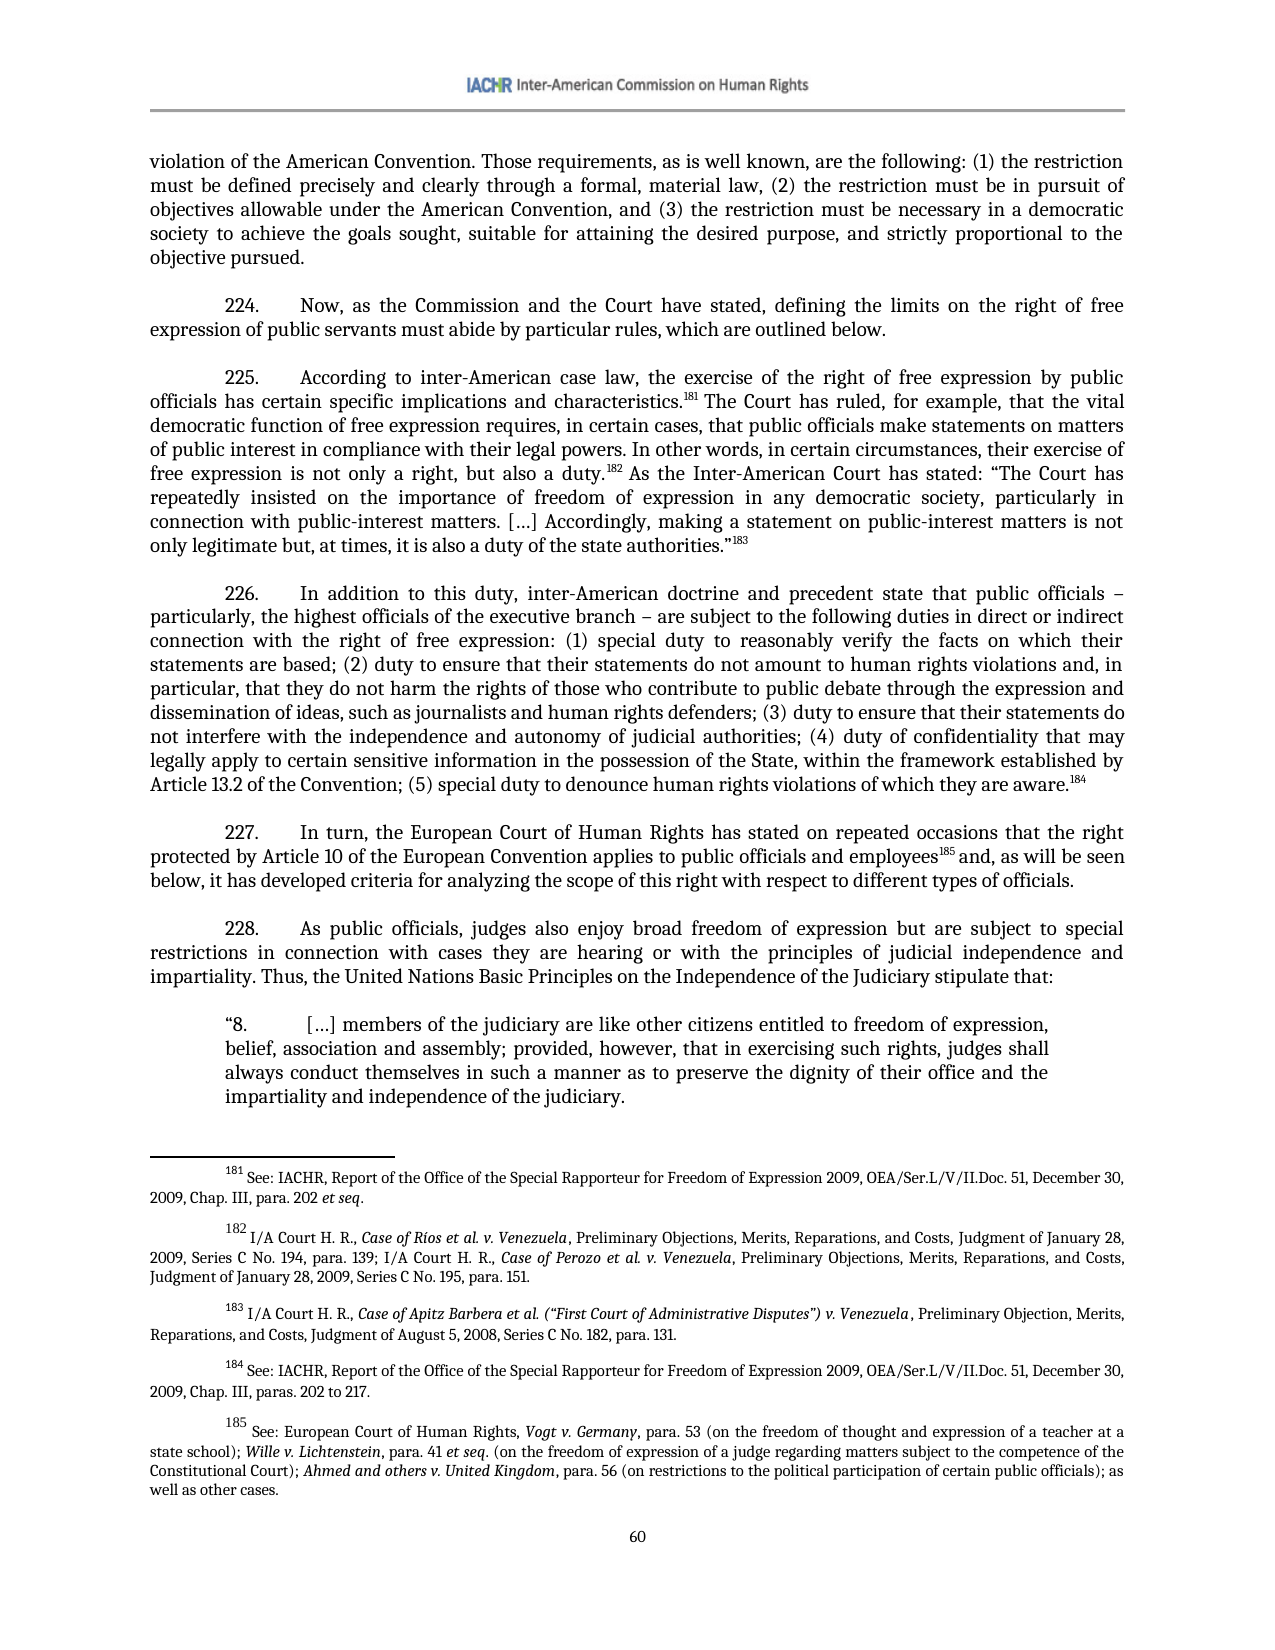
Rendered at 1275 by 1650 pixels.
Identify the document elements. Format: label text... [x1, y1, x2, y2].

list However, the right of free expression is not an absolute right. Article 13.2 of the Convention, which prohibits prior censorship, also allows for the possibility of demanding the subsequent imposition of liability on an exceptional basis, provided that it does not curtail the exercise of free expression more than is strictly necessary and does not constitute a direct or indirect form of censorship. Hence, any subsequent sanction imposed as a result of the right of free expression that does not meet the requirements set out in Article 13.2 is in violation of the American Convention. Those requirements, as is well known, are the following: (1) the restriction must be defined precisely and clearly through a formal, material law, (2) the restriction must be in pursuit of objectives allowable under the American Convention, and (3) the restriction must be necessary in a democratic society to achieve the goals sought, suitable for attaining the desired purpose, and strictly proportional to the objective pursued. [150, 150, 1125, 270]
list In addition to this duty, inter-American doctrine and precedent state that public officials – particularly, the highest officials of the executive branch – are subject to the following duties in direct or indirect connection with the right of free expression: (1) special duty to reasonably verify the facts on which their statements are based; (2) duty to ensure that their statements do not amount to human rights violations and, in particular, that they do not harm the rights of those who contribute to public debate through the expression and dissemination of ideas, such as journalists and human rights defenders; (3) duty to ensure that their statements do not interfere with the independence and autonomy of judicial authorities; (4) duty of confidentiality that may legally apply to certain sensitive information in the possession of the State, within the framework established by Article 13.2 of the Convention; (5) special duty to denounce human rights violations of which they are aware. [150, 581, 1125, 797]
picture [455, 74, 820, 95]
list According to inter-American case law, the exercise of the right of free expression by public officials has certain specific implications and characteristics. The Court has ruled, for example, that the vital democratic function of free expression requires, in certain cases, that public officials make statements on matters of public interest in compliance with their legal powers. In other words, in certain circumstances, their exercise of free expression is not only a right, but also a duty. As the Inter-American Court has stated: “The Court has repeatedly insisted on the importance of freedom of expression in any democratic society, particularly in connection with public-interest matters. […] Accordingly, making a statement on public-interest matters is not only legitimate but, at times, it is also a duty of the state authorities.” [150, 366, 1125, 557]
list As public officials, judges also enjoy broad freedom of expression but are subject to special restrictions in connection with cases they are hearing or with the principles of judicial independence and impartiality. Thus, the United Nations Basic Principles on the Independence of the Judiciary stipulate that: [150, 917, 1125, 988]
text “8. […] members of the judiciary are like other citizens entitled to freedom of expression, belief, association and assembly; provided, however, that in exercising such rights, judges shall always conduct themselves in such a manner as to preserve the dignity of their office and the impartiality and independence of the judiciary. [225, 1012, 1050, 1108]
list Now, as the Commission and the Court have stated, defining the limits on the right of free expression of public servants must abide by particular rules, which are outlined below. [150, 294, 1125, 342]
list In turn, the European Court of Human Rights has stated on repeated occasions that the right protected by Article 10 of the European Convention applies to public officials and employees and, as will be seen below, it has developed criteria for analyzing the scope of this right with respect to different types of officials. [150, 821, 1125, 893]
